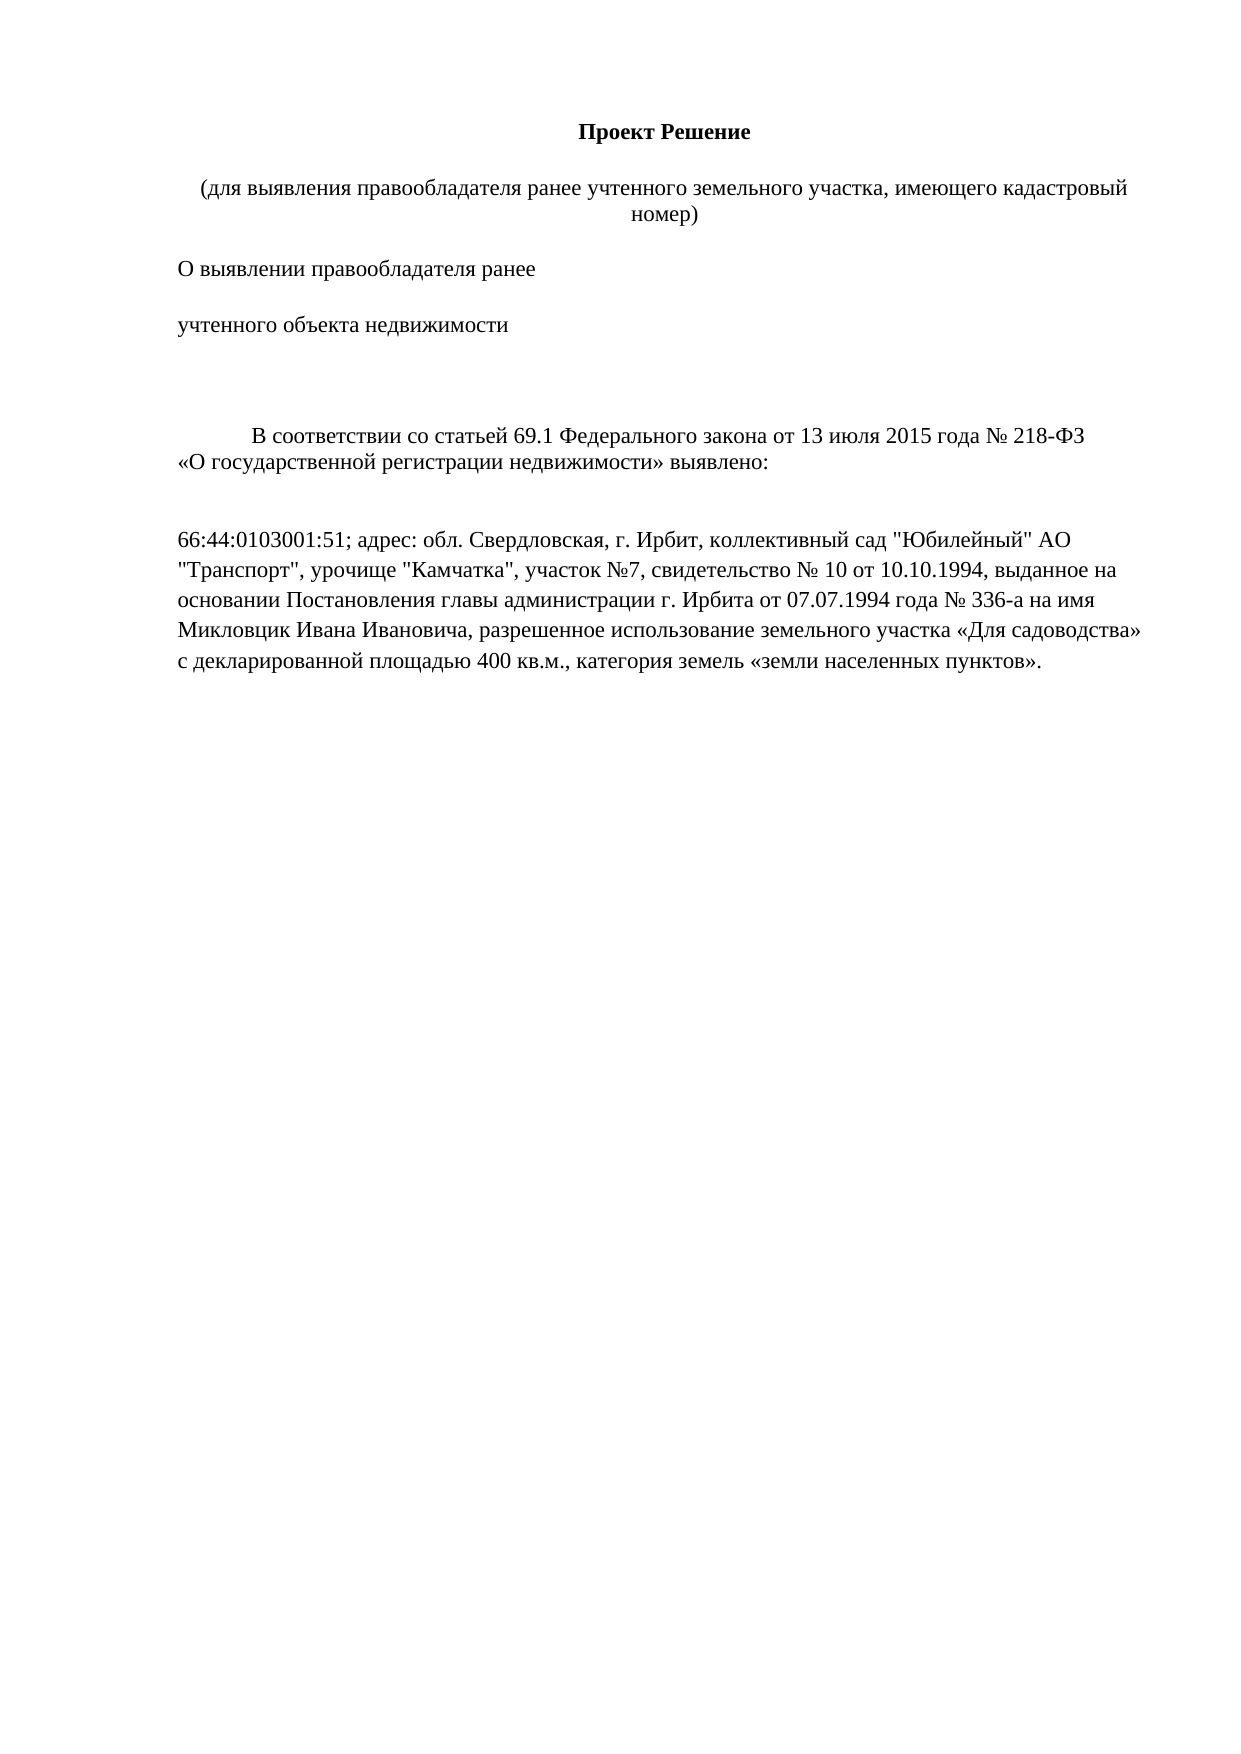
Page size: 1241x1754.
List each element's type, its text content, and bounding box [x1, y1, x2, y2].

text В соответствии со статьей 69.1 Федерального закона от 13 июля 2015 года № 218-ФЗ «О государственной регистрации недвижимости» выявлено: [177, 422, 1152, 475]
text Проект Решение [177, 118, 1152, 144]
text О выявлении правообладателя ранее [177, 256, 1152, 282]
text (для выявления правообладателя ранее учтенного земельного участка, имеющего кадастровый номер) [177, 174, 1152, 226]
text учтенного объекта недвижимости [177, 311, 1152, 337]
text 66:44:0103001:51; адрес: обл. Свердловская, г. Ирбит, коллективный сад "Юбилейный" АО "Транспорт", урочище "Камчатка", участок №7, свидетельство № 10 от 10.10.1994, выданное на основании Постановления главы администрации г. Ирбита от 07.07.1994 года № 336-а на имя Микловцик Ивана Ивановича, разрешенное использование земельного участка «Для садоводства» с декларированной площадью 400 кв.м., категория земель «земли населенных пунктов». [177, 526, 1152, 673]
